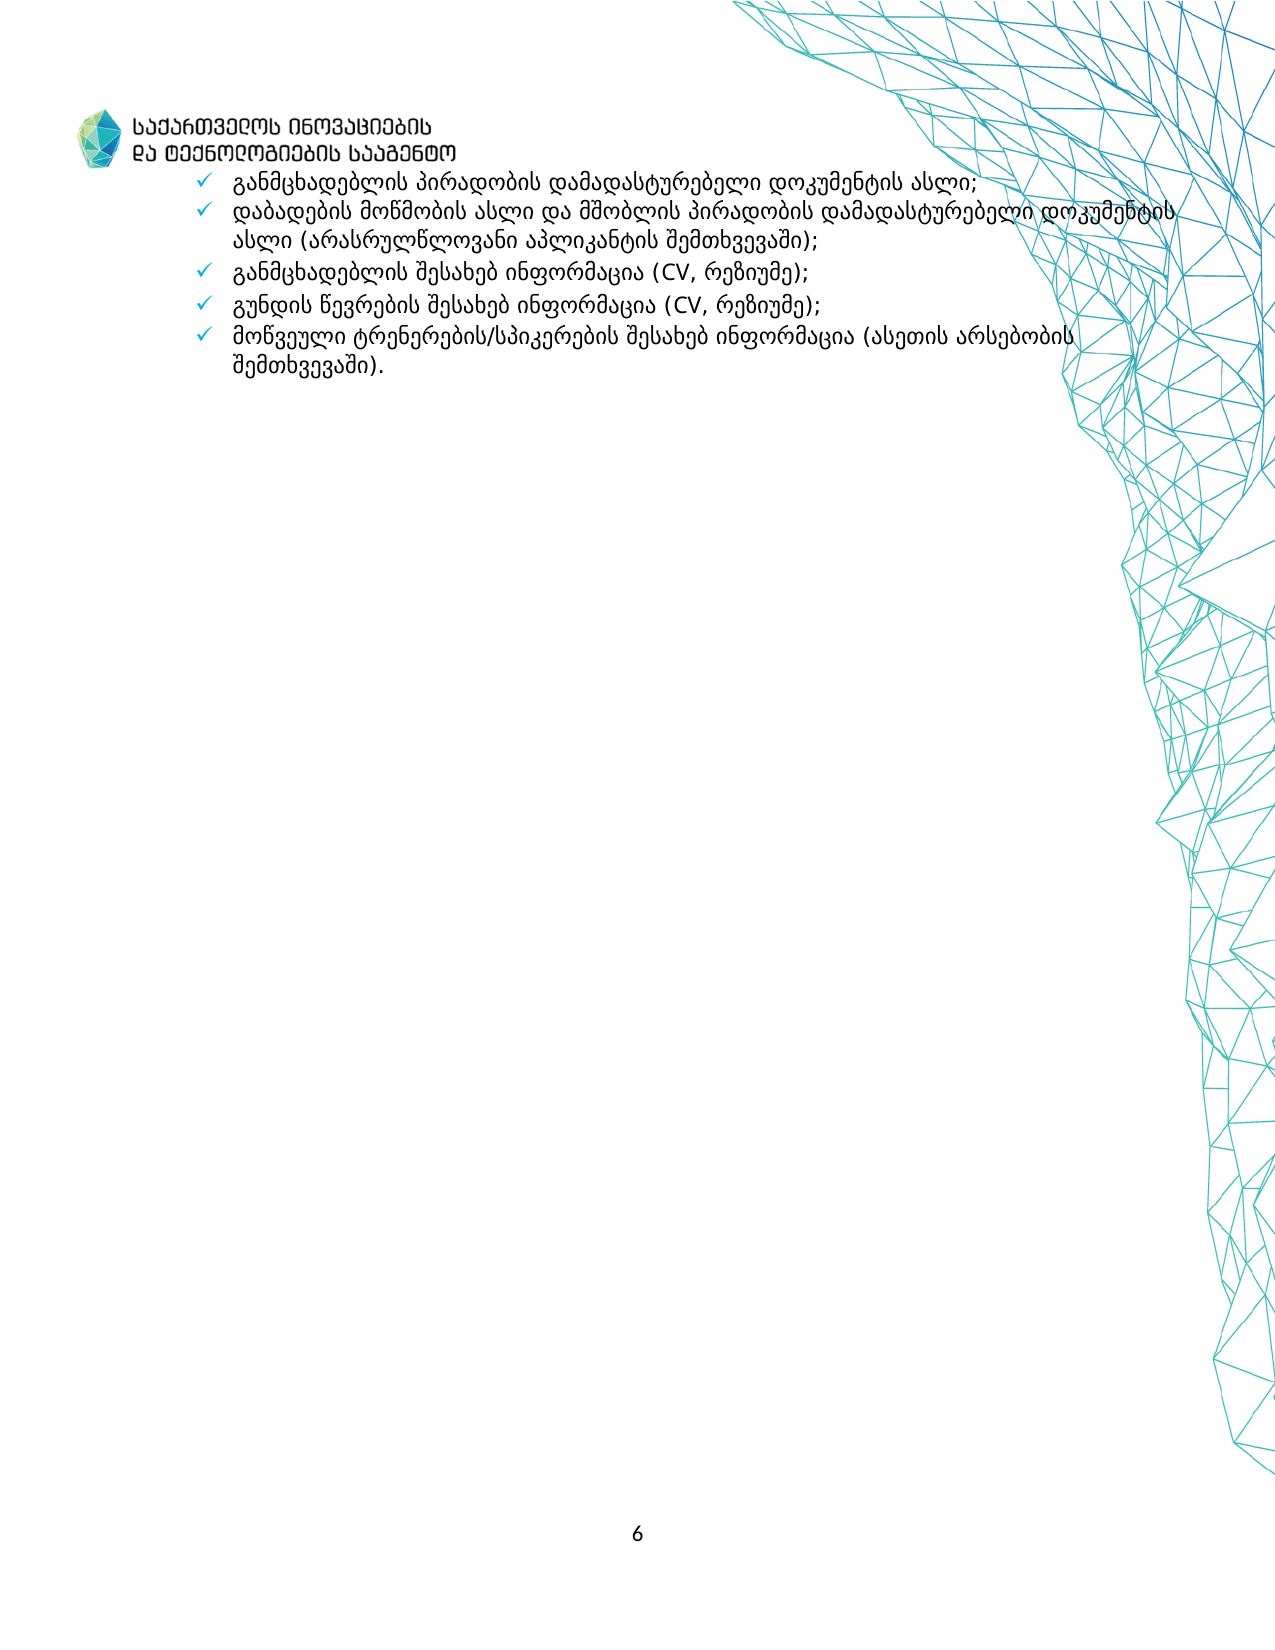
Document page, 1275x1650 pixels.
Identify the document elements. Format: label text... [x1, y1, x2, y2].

list გუნდის წევრების შესახებ ინფორმაცია (CV, რეზიუმე); [195, 289, 1200, 321]
picture [702, 1, 1275, 1499]
list განმცხადებლის პირადობის დამადასტურებელი დოკუმენტის ასლი; [195, 169, 1200, 196]
list დაბადების მოწმობის ასლი და მშობლის პირადობის დამადასტურებელი დოკუმენტის ასლი (არასრულწლოვანი აპლიკანტის შემთხვევაში); [195, 198, 1200, 253]
list განმცხადებლის შესახებ ინფორმაცია (CV, რეზიუმე); [195, 256, 1200, 287]
list მოწვეული ტრენერების/სპიკერების შესახებ ინფორმაცია (ასეთის არსებობის შემთხვევაში). [195, 323, 1200, 378]
picture [75, 106, 457, 170]
